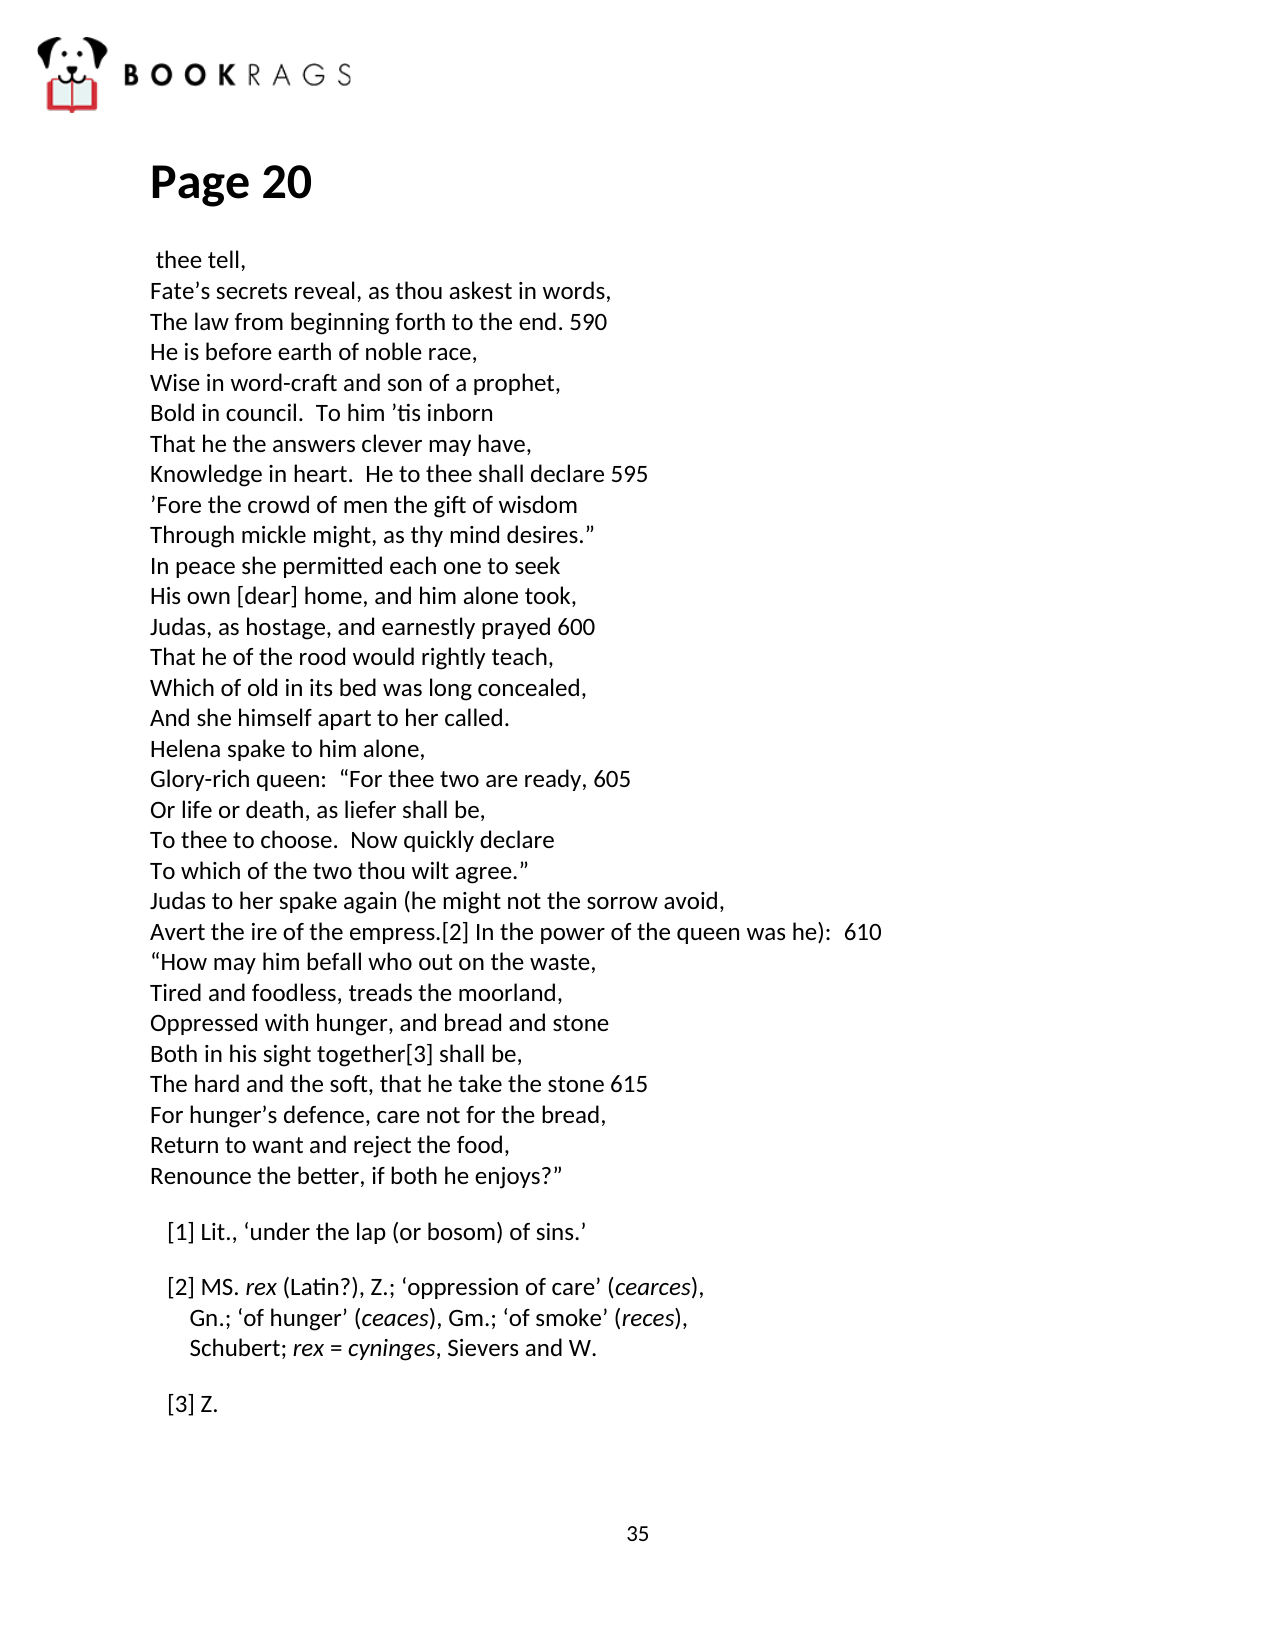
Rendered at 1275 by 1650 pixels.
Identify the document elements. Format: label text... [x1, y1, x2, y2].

text Page 20 [150, 150, 1125, 211]
text [3] Z. [150, 1388, 1125, 1418]
text [2] MS. rex (Latin?), Z.; ‘oppression of care’ (cearces), Gn.; ‘of hunger’ (ceaces), Gm.; ‘of smoke’ (reces), Schubert; rex = cyninges, Sievers and W. [150, 1271, 1125, 1363]
picture [37, 37, 351, 113]
text thee tell, Fate’s secrets reveal, as thou askest in words, The law from beginning forth to the end. 590 He is before earth of noble race, Wise in word-craft and son of a prophet, Bold in council. To him ’tis inborn That he the answers clever may have, Knowledge in heart. He to thee shall declare 595 ’Fore the crowd of men the gift of wisdom Through mickle might, as thy mind desires.” In peace she permitted each one to seek His own [dear] home, and him alone took, Judas, as hostage, and earnestly prayed 600 That he of the rood would rightly teach, Which of old in its bed was long concealed, And she himself apart to her called. Helena spake to him alone, Glory-rich queen: “For thee two are ready, 605 Or life or death, as liefer shall be, To thee to choose. Now quickly declare To which of the two thou wilt agree.” Judas to her spake again (he might not the sorrow avoid, Avert the ire of the empress.[2] In the power of the queen was he): 610 “How may him befall who out on the waste, Tired and foodless, treads the moorland, Oppressed with hunger, and bread and stone Both in his sight together[3] shall be, The hard and the soft, that he take the stone 615 For hunger’s defence, care not for the bread, Return to want and reject the food, Renounce the better, if both he enjoys?” [150, 244, 1125, 1191]
text [1] Lit., ‘under the lap (or bosom) of sins.’ [150, 1216, 1125, 1246]
